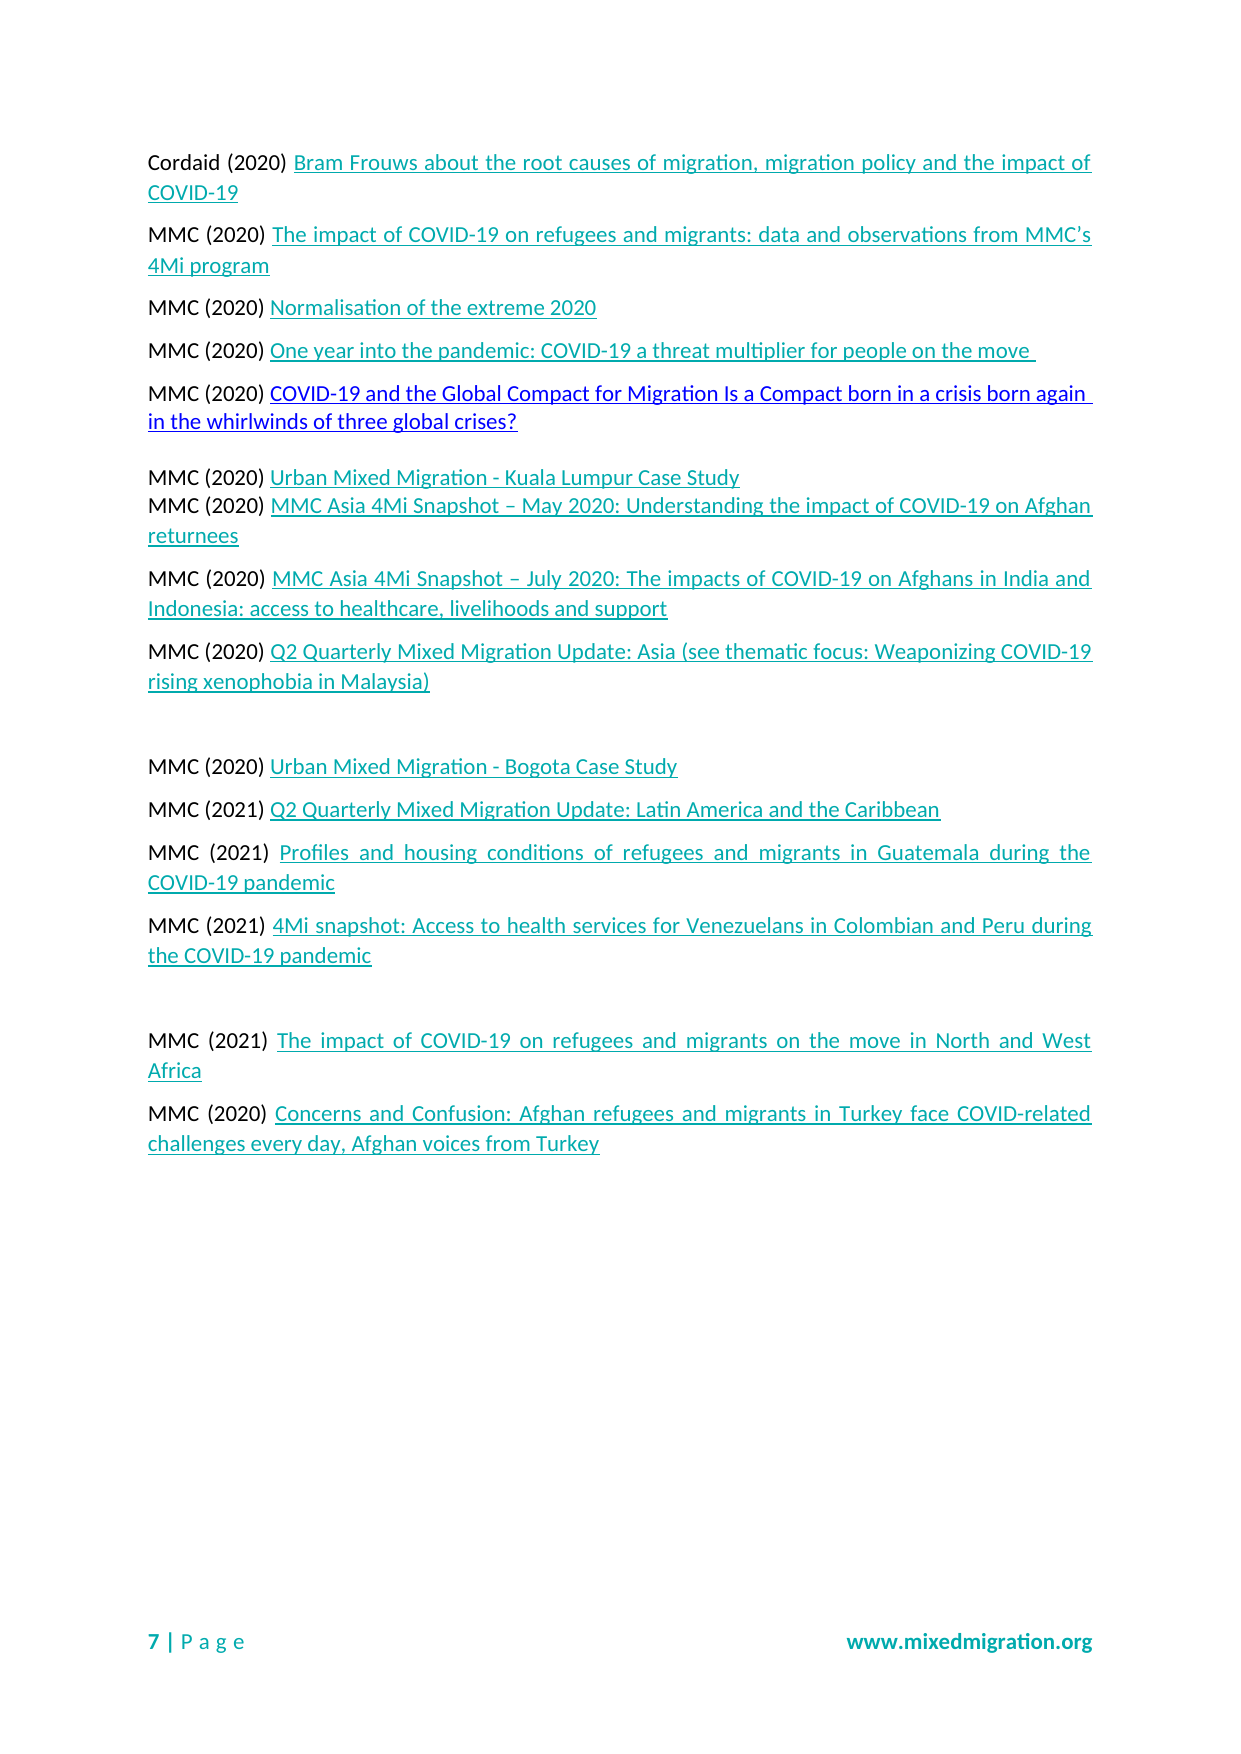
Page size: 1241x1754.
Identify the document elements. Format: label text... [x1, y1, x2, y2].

text MMC (2020) MMC Asia 4Mi Snapshot – July 2020: The impacts of COVID-19 on Afghans in India and Indonesia: access to healthcare, livelihoods and support [148, 564, 1093, 622]
text MMC (2021) Q2 Quarterly Mixed Migration Update: Latin America and the Caribbean [148, 795, 1093, 823]
text MMC (2020) Normalisation of the extreme 2020 [148, 293, 1093, 321]
text MMC (2020) The impact of COVID-19 on refugees and migrants: data and observations from MMC’s 4Mi program [148, 221, 1093, 279]
text MMC (2020) Concerns and Confusion: Afghan refugees and migrants in Turkey face COVID-related challenges every day, Afghan voices from Turkey [148, 1099, 1093, 1157]
text MMC (2021) Profiles and housing conditions of refugees and migrants in Guatemala during the COVID-19 pandemic [148, 838, 1093, 896]
text MMC (2020) COVID-19 and the Global Compact for Migration Is a Compact born in a crisis born again in the whirlwinds of three global crises? [148, 379, 1093, 435]
text MMC (2020) Urban Mixed Migration - Bogota Case Study [148, 752, 1093, 780]
text Cordaid (2020) Bram Frouws about the root causes of migration, migration policy and the impact of COVID-19 [148, 148, 1093, 206]
text MMC (2021) 4Mi snapshot: Access to health services for Venezuelans in Colombian and Peru during the COVID-19 pandemic [148, 911, 1093, 969]
text MMC (2020) Urban Mixed Migration - Kuala Lumpur Case Study [148, 463, 1093, 491]
text MMC (2020) Q2 Quarterly Mixed Migration Update: Asia (see thematic focus: Weaponizing COVID-19 rising xenophobia in Malaysia) [148, 637, 1093, 695]
text MMC (2020) MMC Asia 4Mi Snapshot – May 2020: Understanding the impact of COVID-19 on Afghan returnees [148, 491, 1093, 549]
text MMC (2020) One year into the pandemic: COVID-19 a threat multiplier for people on the move [148, 336, 1093, 364]
text MMC (2021) The impact of COVID-19 on refugees and migrants on the move in North and West Africa [148, 1026, 1093, 1084]
